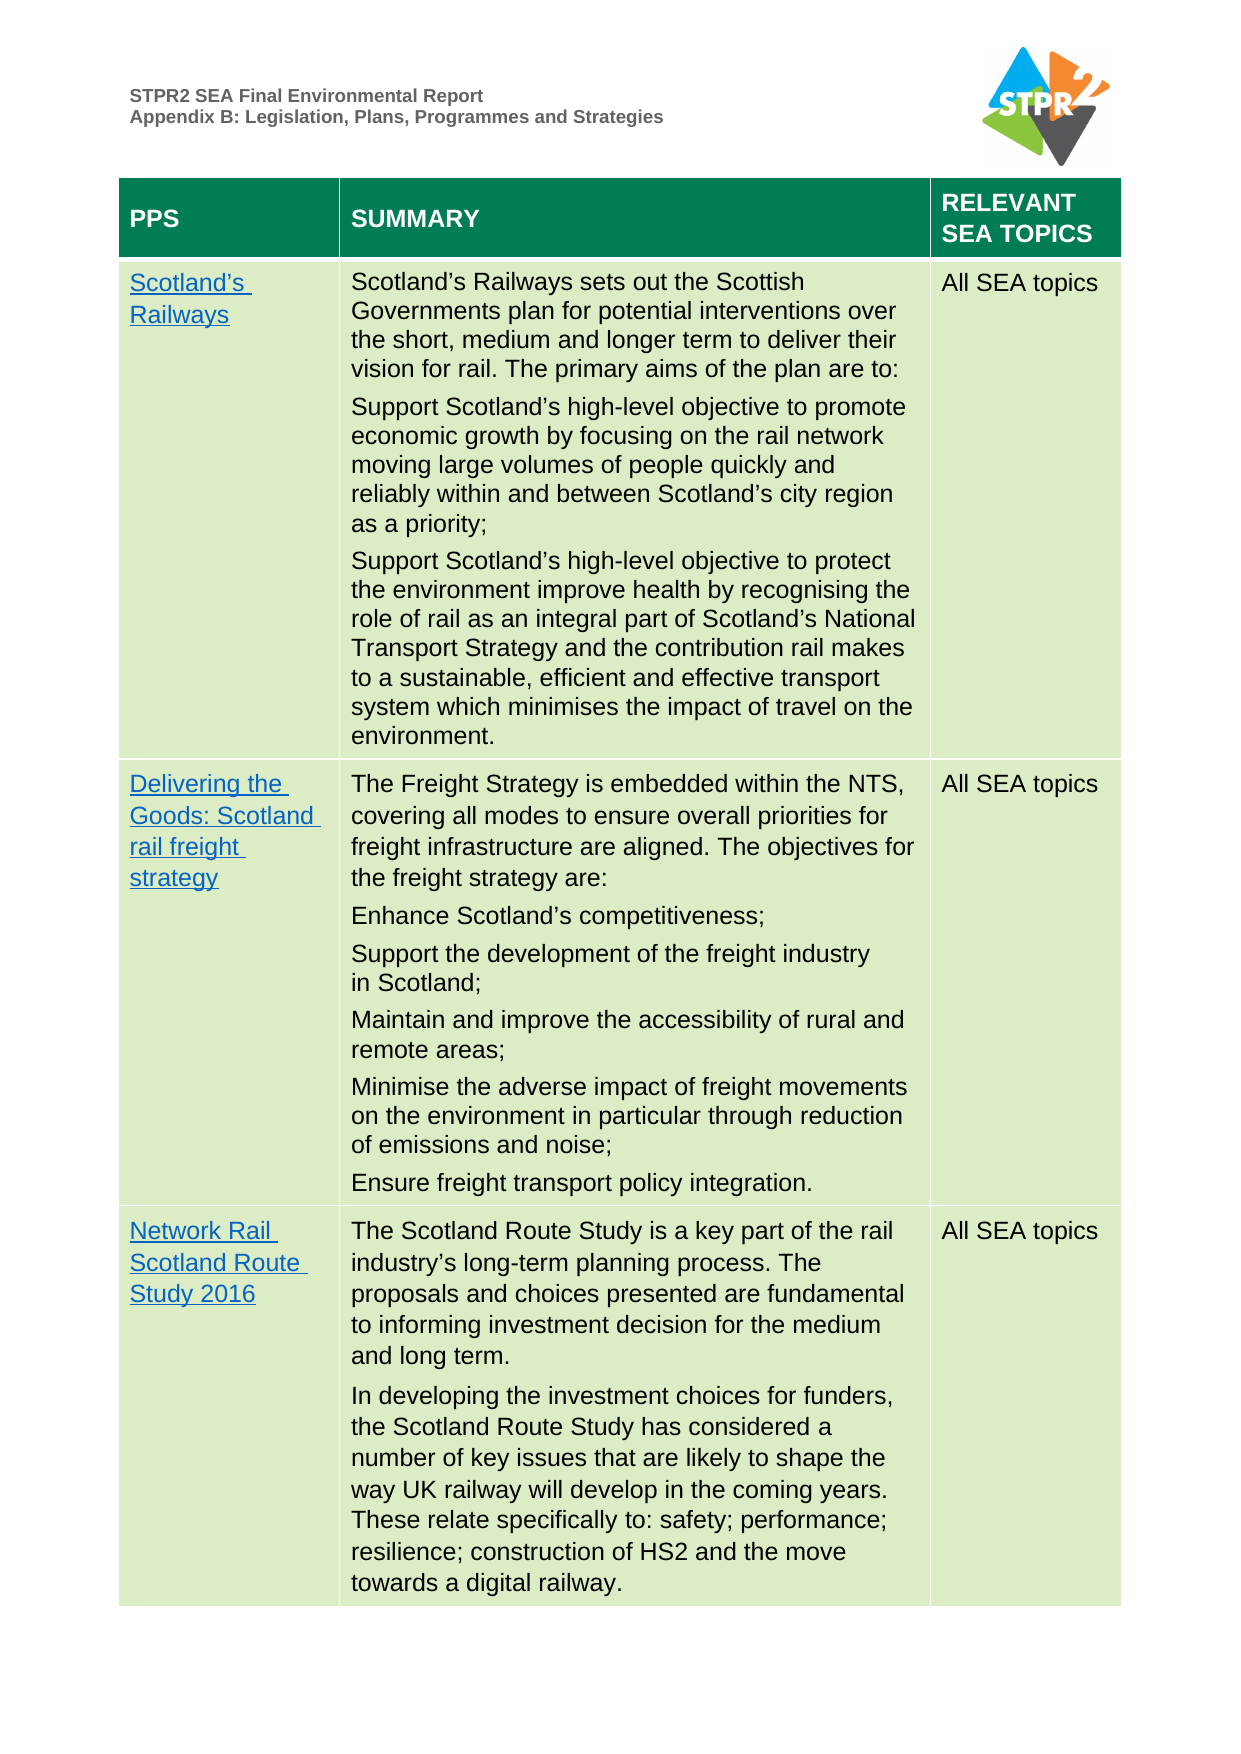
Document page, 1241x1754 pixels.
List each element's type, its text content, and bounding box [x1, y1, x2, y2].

table_header RELEVANT SEA TOPICS [931, 178, 1121, 257]
table_cell All SEA topics [931, 262, 1121, 758]
table_cell Delivering the Goods: Scotland rail freight strategy [119, 760, 339, 1205]
table_cell Network Rail Scotland Route Study 2016 [119, 1206, 339, 1606]
table_cell The Freight Strategy is embedded within the NTS, covering all modes to ensure overall priorities for freight infrastructure are aligned. The objectives for the freight strategy are: Enhance Scotland’s competitiveness; Support the development of the freight industry in Scotland; Maintain and improve the accessibility of rural and remote areas; Minimise the adverse impact of freight movements on the environment in particular through reduction of emissions and noise; Ensure freight transport policy integration. [340, 760, 930, 1205]
table_cell All SEA topics [931, 1206, 1121, 1606]
table_header PPS [119, 178, 339, 257]
table_cell Scotland’s Railways [119, 262, 339, 758]
picture [982, 47, 1110, 166]
table_cell All SEA topics [931, 760, 1121, 1205]
table_cell Scotland’s Railways sets out the Scottish Governments plan for potential interventions over the short, medium and longer term to deliver their vision for rail. The primary aims of the plan are to: Support Scotland’s high-level objective to promote economic growth by focusing on the rail network moving large volumes of people quickly and reliably within and between Scotland’s city region as a priority; Support Scotland’s high-level objective to protect the environment improve health by recognising the role of rail as an integral part of Scotland’s National Transport Strategy and the contribution rail makes to a sustainable, efficient and effective transport system which minimises the impact of travel on the environment. [340, 262, 930, 758]
table_header SUMMARY [340, 178, 930, 257]
table_cell The Scotland Route Study is a key part of the rail industry’s long-term planning process. The proposals and choices presented are fundamental to informing investment decision for the medium and long term. In developing the investment choices for funders, the Scotland Route Study has considered a number of key issues that are likely to shape the way UK railway will develop in the coming years. These relate specifically to: safety; performance; resilience; construction of HS2 and the move towards a digital railway. [340, 1206, 930, 1606]
